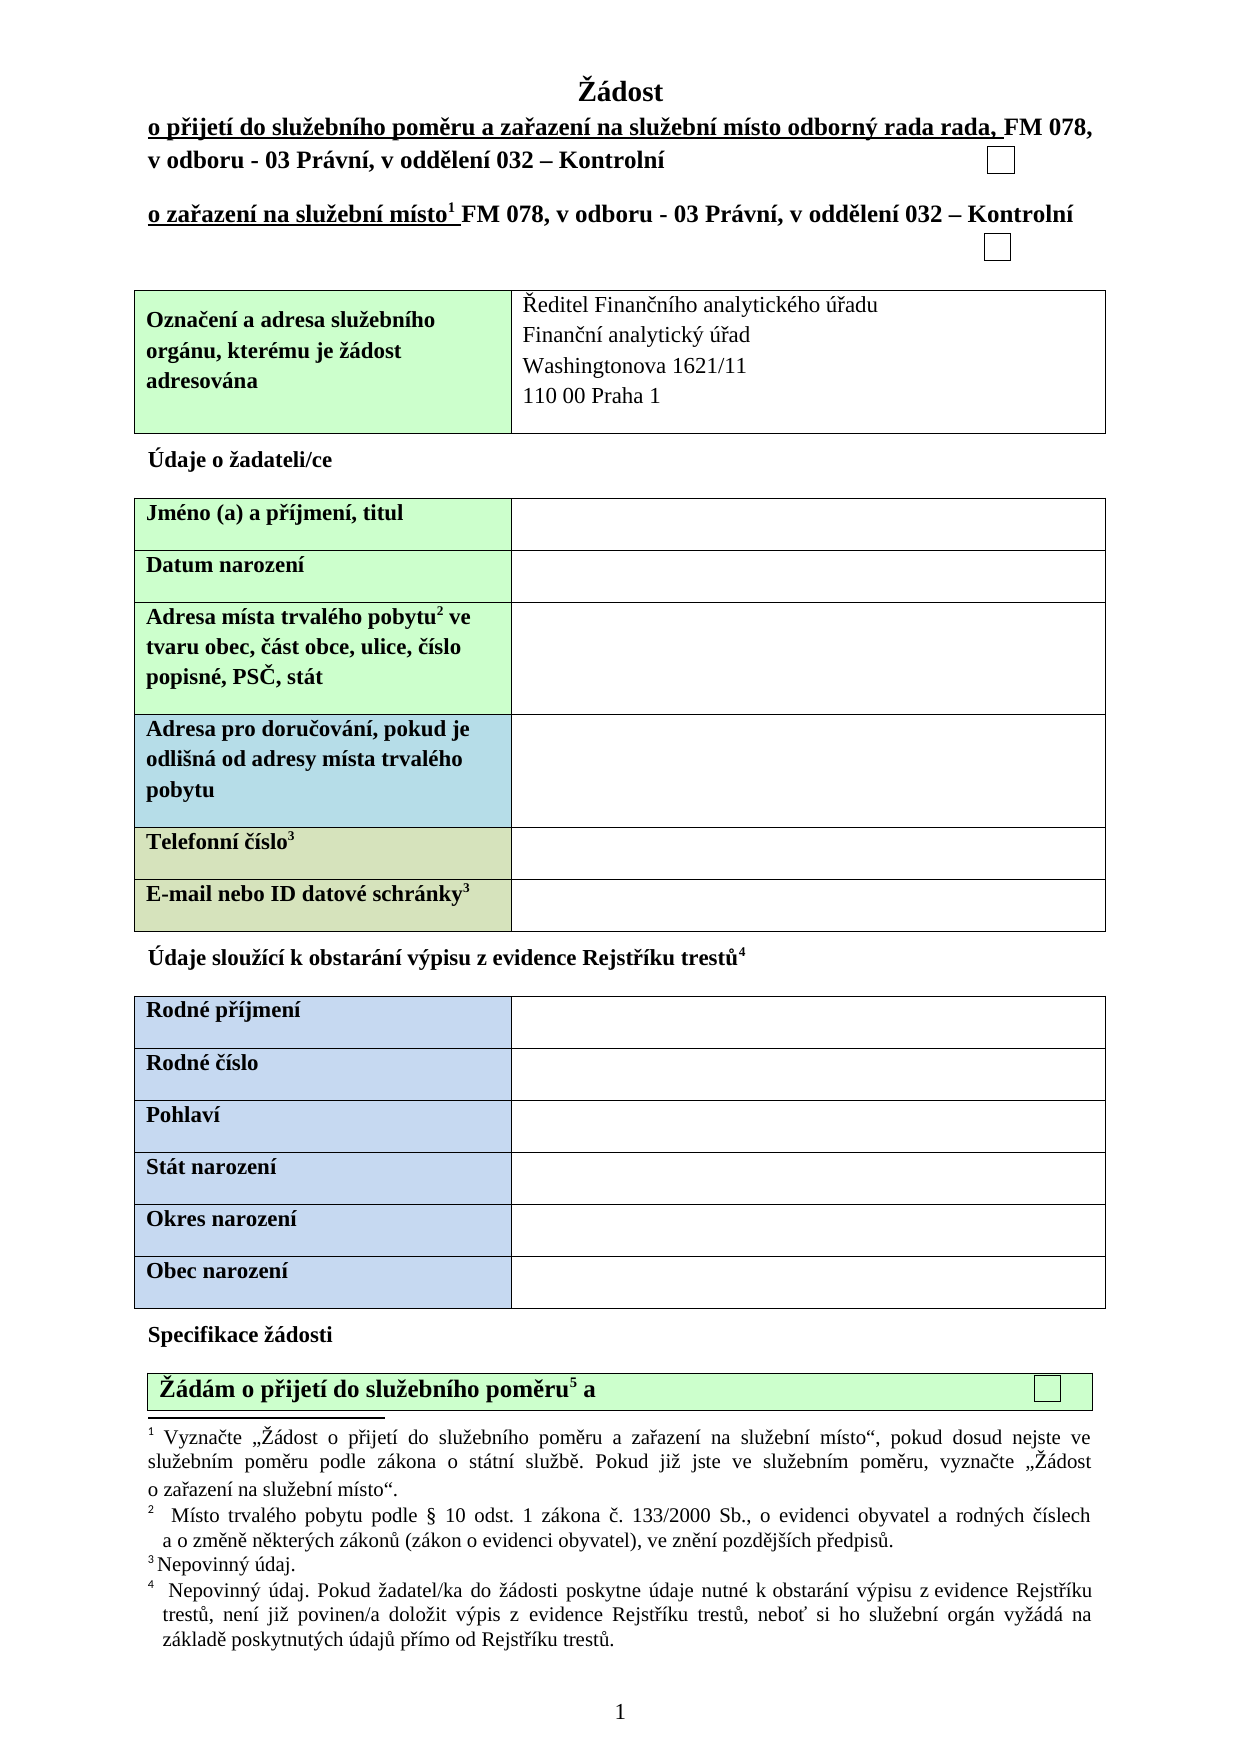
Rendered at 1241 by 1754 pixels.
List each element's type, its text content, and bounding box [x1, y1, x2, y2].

table_cell [512, 1049, 1105, 1100]
text Údaje sloužící k obstarání výpisu z evidence Rejstříku trestů [148, 944, 1092, 971]
text Specifikace žádosti [148, 1322, 1092, 1348]
text Žádost [148, 74, 1092, 107]
table_cell Telefonní číslo [135, 828, 511, 879]
table_cell Okres narození [135, 1205, 511, 1256]
table_cell Stát narození [135, 1153, 511, 1204]
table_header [148, 1374, 1092, 1410]
table_cell Datum narození [135, 551, 511, 602]
table_header [512, 499, 1105, 550]
text Údaje o žadateli/ce [148, 447, 1092, 473]
text o přijetí do služebního poměru a zařazení na služební místo odborný rada rada, FM 078, v odboru - 03 Právní, v oddělení 032 – Kontrolní [148, 112, 1092, 174]
table_cell [512, 880, 1105, 931]
table_cell [512, 1257, 1105, 1308]
table_header Rodné příjmení [135, 997, 511, 1048]
table_cell Obec narození [135, 1257, 511, 1308]
table_cell Pohlaví [135, 1101, 511, 1152]
text o zařazení na služební místo FM 078, v odboru - 03 Právní, v oddělení 032 – Kontrolní [148, 199, 1092, 261]
table_header [512, 997, 1105, 1048]
table_cell [512, 1101, 1105, 1152]
table_header Jméno (a) a příjmení, titul [135, 499, 511, 550]
table_cell E-mail nebo ID datové schránky3 [135, 880, 511, 931]
table_cell [512, 828, 1105, 879]
table_cell [512, 715, 1105, 827]
table_header Označení a adresa služebního orgánu, kterému je žádost adresována [135, 291, 511, 433]
table_cell [512, 551, 1105, 602]
table_header Ředitel Finančního analytického úřadu Finanční analytický úřad Washingtonova 1621/11 110 00 Praha 1 [512, 291, 1105, 433]
table_cell Adresa místa trvalého pobytu ve tvaru obec, část obce, ulice, číslo popisné, PSČ, stát [135, 603, 511, 714]
table_cell Adresa pro doručování, pokud je odlišná od adresy místa trvalého pobytu [135, 715, 511, 827]
table_cell [512, 1153, 1105, 1204]
table_cell [512, 603, 1105, 714]
table_cell [512, 1205, 1105, 1256]
table_cell Rodné číslo [135, 1049, 511, 1100]
